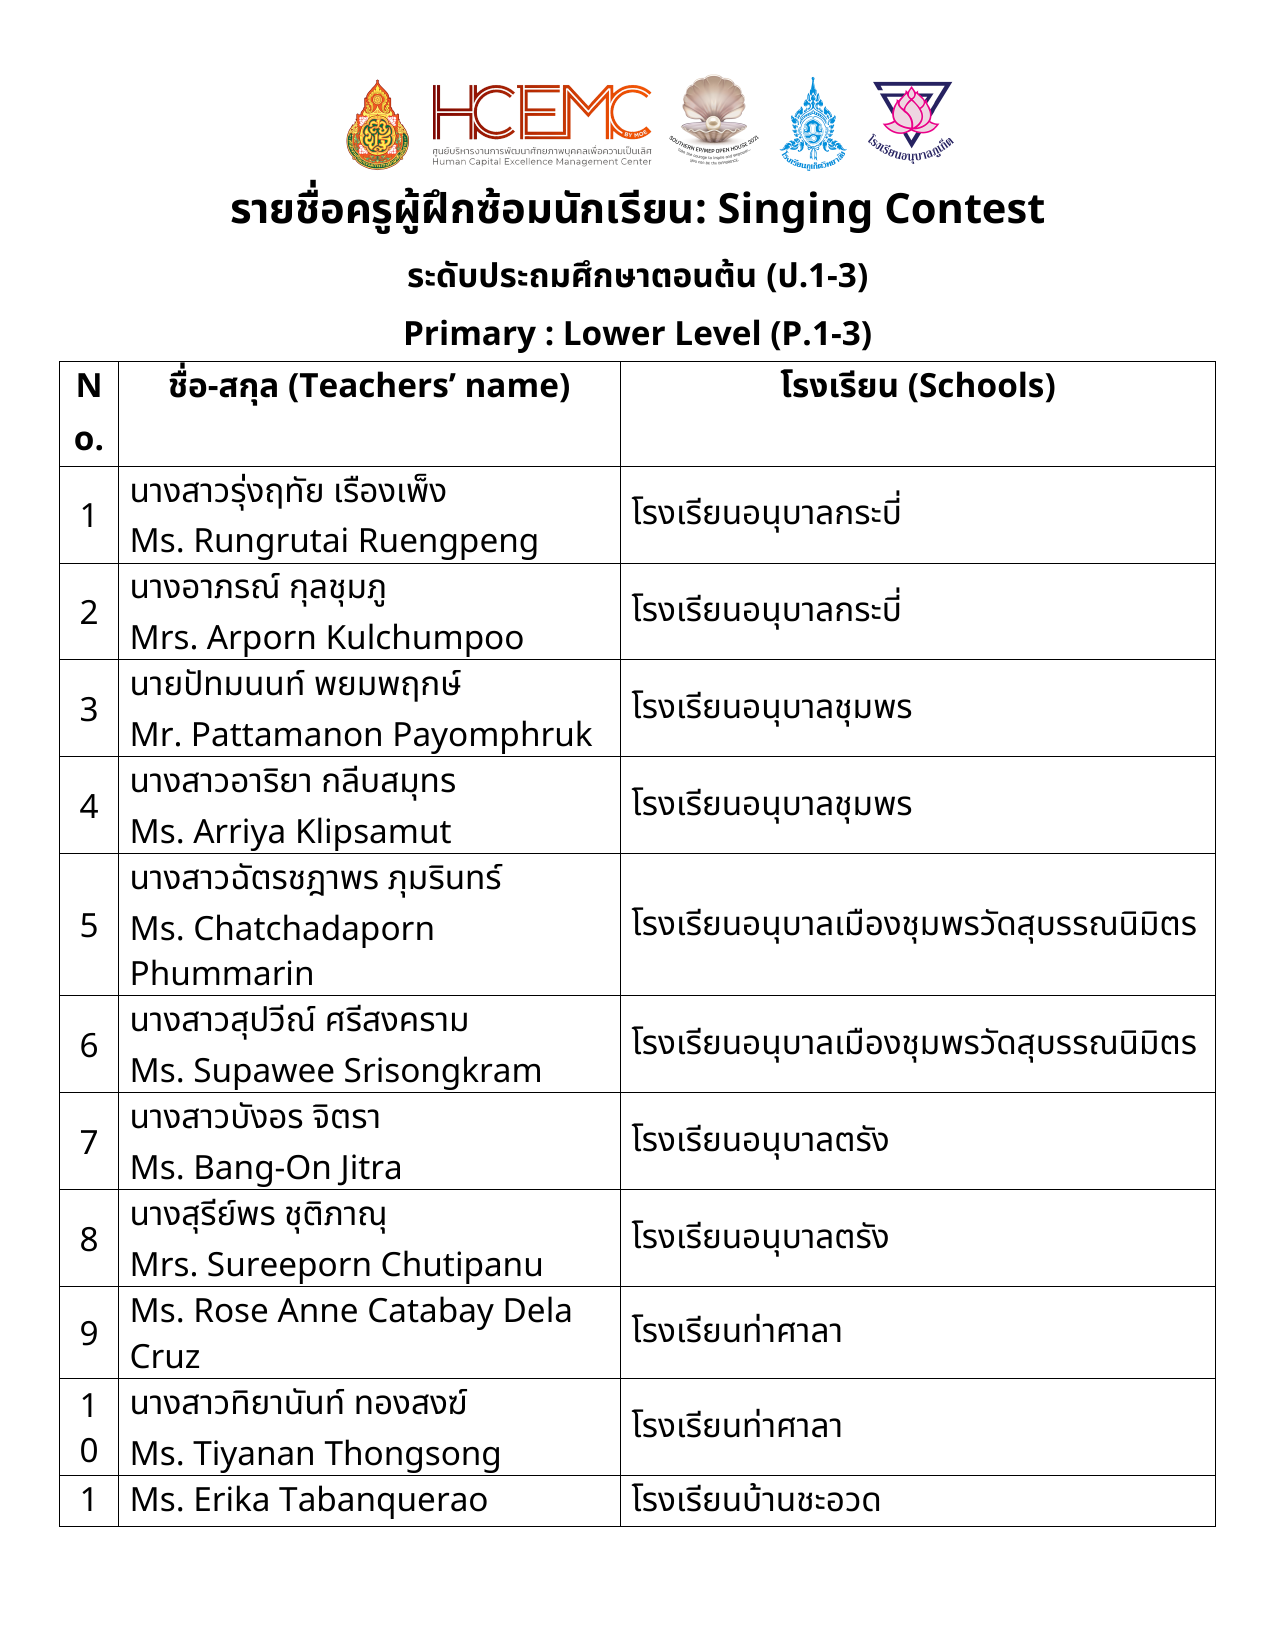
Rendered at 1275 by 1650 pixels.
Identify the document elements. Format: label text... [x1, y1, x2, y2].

table_cell นางสาวทิยานันท์ ทองสงฆ์ Ms. Tiyanan Thongsong [119, 1379, 620, 1475]
table_cell โรงเรียนอนุบาลชุมพร [621, 757, 1215, 853]
table_cell โรงเรียนท่าศาลา [621, 1379, 1215, 1475]
table_cell 7 [60, 1093, 118, 1189]
table_cell นางสาวฉัตรชฎาพร ภุมรินทร์ Ms. Chatchadaporn Phummarin [119, 854, 620, 995]
table_header ชื่อ-สกุล (Teachers’ name) [119, 362, 620, 466]
table_cell โรงเรียนอนุบาลชุมพร [621, 660, 1215, 756]
picture [59, 73, 1216, 173]
table_header No. [60, 362, 118, 466]
table_cell 1 [60, 467, 118, 562]
table_cell 4 [60, 757, 118, 853]
table_cell 2 [60, 564, 118, 659]
table_cell นางสาวบังอร จิตรา Ms. Bang-On Jitra [119, 1093, 620, 1189]
table_cell นางสาวสุปวีณ์ ศรีสงคราม Ms. Supawee Srisongkram [119, 996, 620, 1092]
table_cell 8 [60, 1190, 118, 1286]
table_cell Ms. Erika Tabanquerao [119, 1476, 620, 1526]
table_cell โรงเรียนอนุบาลกระบี่ [621, 467, 1215, 562]
table_cell โรงเรียนอนุบาลตรัง [621, 1190, 1215, 1286]
table_cell 6 [60, 996, 118, 1092]
table_cell 5 [60, 854, 118, 995]
table_cell โรงเรียนอนุบาลเมืองชุมพรวัดสุบรรณนิมิตร [621, 854, 1215, 995]
table_cell Ms. Rose Anne Catabay Dela Cruz [119, 1287, 620, 1378]
table_cell โรงเรียนอนุบาลกระบี่ [621, 564, 1215, 659]
table_cell 9 [60, 1287, 118, 1378]
table_cell นางอาภรณ์ กุลชุมภู Mrs. Arporn Kulchumpoo [119, 564, 620, 659]
table_cell โรงเรียนท่าศาลา [621, 1287, 1215, 1378]
table_cell นางสาวรุ่งฤทัย เรืองเพ็ง Ms. Rungrutai Ruengpeng [119, 467, 620, 562]
table_cell นางสุรีย์พร ชุติภาณุ Mrs. Sureeporn Chutipanu [119, 1190, 620, 1286]
table_cell นายปัทมนนท์ พยมพฤกษ์ Mr. Pattamanon Payomphruk [119, 660, 620, 756]
table_header โรงเรียน (Schools) [621, 362, 1215, 466]
table_cell นางสาวอาริยา กลีบสมุทร Ms. Arriya Klipsamut [119, 757, 620, 853]
table_cell โรงเรียนบ้านชะอวด [621, 1476, 1215, 1526]
table_cell โรงเรียนอนุบาลเมืองชุมพรวัดสุบรรณนิมิตร [621, 996, 1215, 1092]
table_cell โรงเรียนอนุบาลตรัง [621, 1093, 1215, 1189]
table_cell 11 [60, 1476, 118, 1526]
table_cell 10 [60, 1379, 118, 1475]
table_cell 3 [60, 660, 118, 756]
